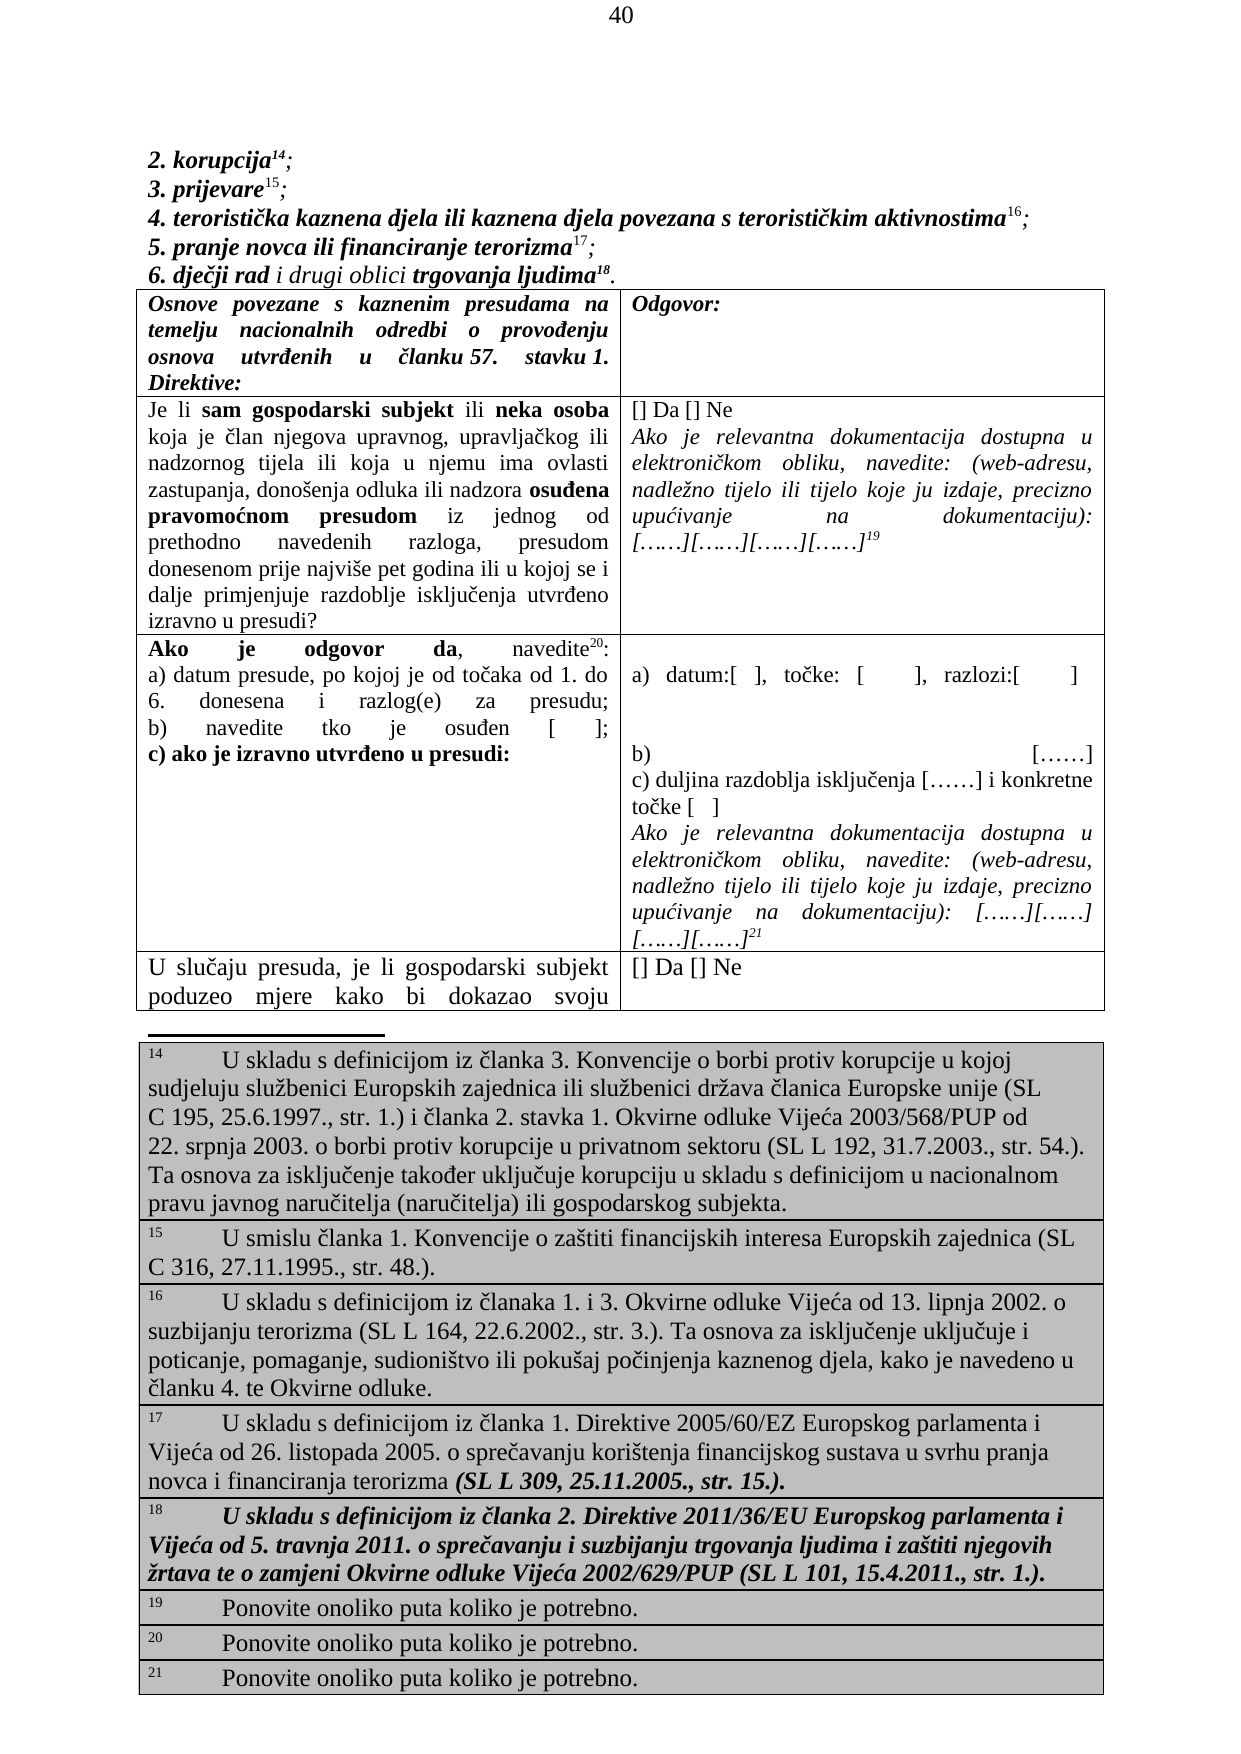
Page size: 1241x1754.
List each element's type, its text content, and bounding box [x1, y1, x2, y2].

text 6. dječji rad i drugi oblici trgovanja ljudima. [148, 260, 1094, 289]
table_header Osnove povezane s kaznenim presudama na temelju nacionalnih odredbi o provođenju osnova utvrđenih u članku 57. stavku 1. Direktive: [137, 290, 620, 396]
text 5. pranje novca ili financiranje terorizma; [148, 232, 1094, 260]
table_cell Je li sam gospodarski subjekt ili neka osoba koja je član njegova upravnog, upravljačkog ili nadzornog tijela ili koja u njemu ima ovlasti zastupanja, donošenja odluka ili nadzora osuđena pravomoćnom presudom iz jednog od prethodno navedenih razloga, presudom donesenom prije najviše pet godina ili u kojoj se i dalje primjenjuje razdoblje isključenja utvrđeno izravno u presudi? [137, 397, 620, 634]
table_header Odgovor: [621, 290, 1104, 396]
table_cell Ako je odgovor da, navedite: a) datum presude, po kojoj je od točaka od 1. do 6. donesena i razlog(e) za presudu; b) navedite tko je osuđen [ ]; c) ako je izravno utvrđeno u presudi: [137, 635, 620, 951]
text 2. korupcija; [148, 145, 1094, 174]
table_cell [] Da [] Ne [621, 952, 1104, 1009]
text 3. prijevare; [148, 174, 1094, 203]
table_cell [] Da [] Ne Ako je relevantna dokumentacija dostupna u elektroničkom obliku, navedite: (web-adresu, nadležno tijelo ili tijelo koje ju izdaje, precizno upućivanje na dokumentaciju): [……][……][……][……] [621, 397, 1104, 634]
table_cell U slučaju presuda, je li gospodarski subjekt poduzeo mjere kako bi dokazao svoju pouzdanost bez obzira na postojanje relevantne osnove za isključenje („samokorigiranje”)? [137, 952, 620, 1009]
table_cell a) datum:[ ], točke: [ ], razlozi:[ ] b) [……] c) duljina razdoblja isključenja [……] i konkretne točke [ ] Ako je relevantna dokumentacija dostupna u elektroničkom obliku, navedite: (web-adresu, nadležno tijelo ili tijelo koje ju izdaje, precizno upućivanje na dokumentaciju): [……][……][……][……] [621, 635, 1104, 951]
text 4. teroristička kaznena djela ili kaznena djela povezana s terorističkim aktivnostima; [148, 203, 1094, 232]
